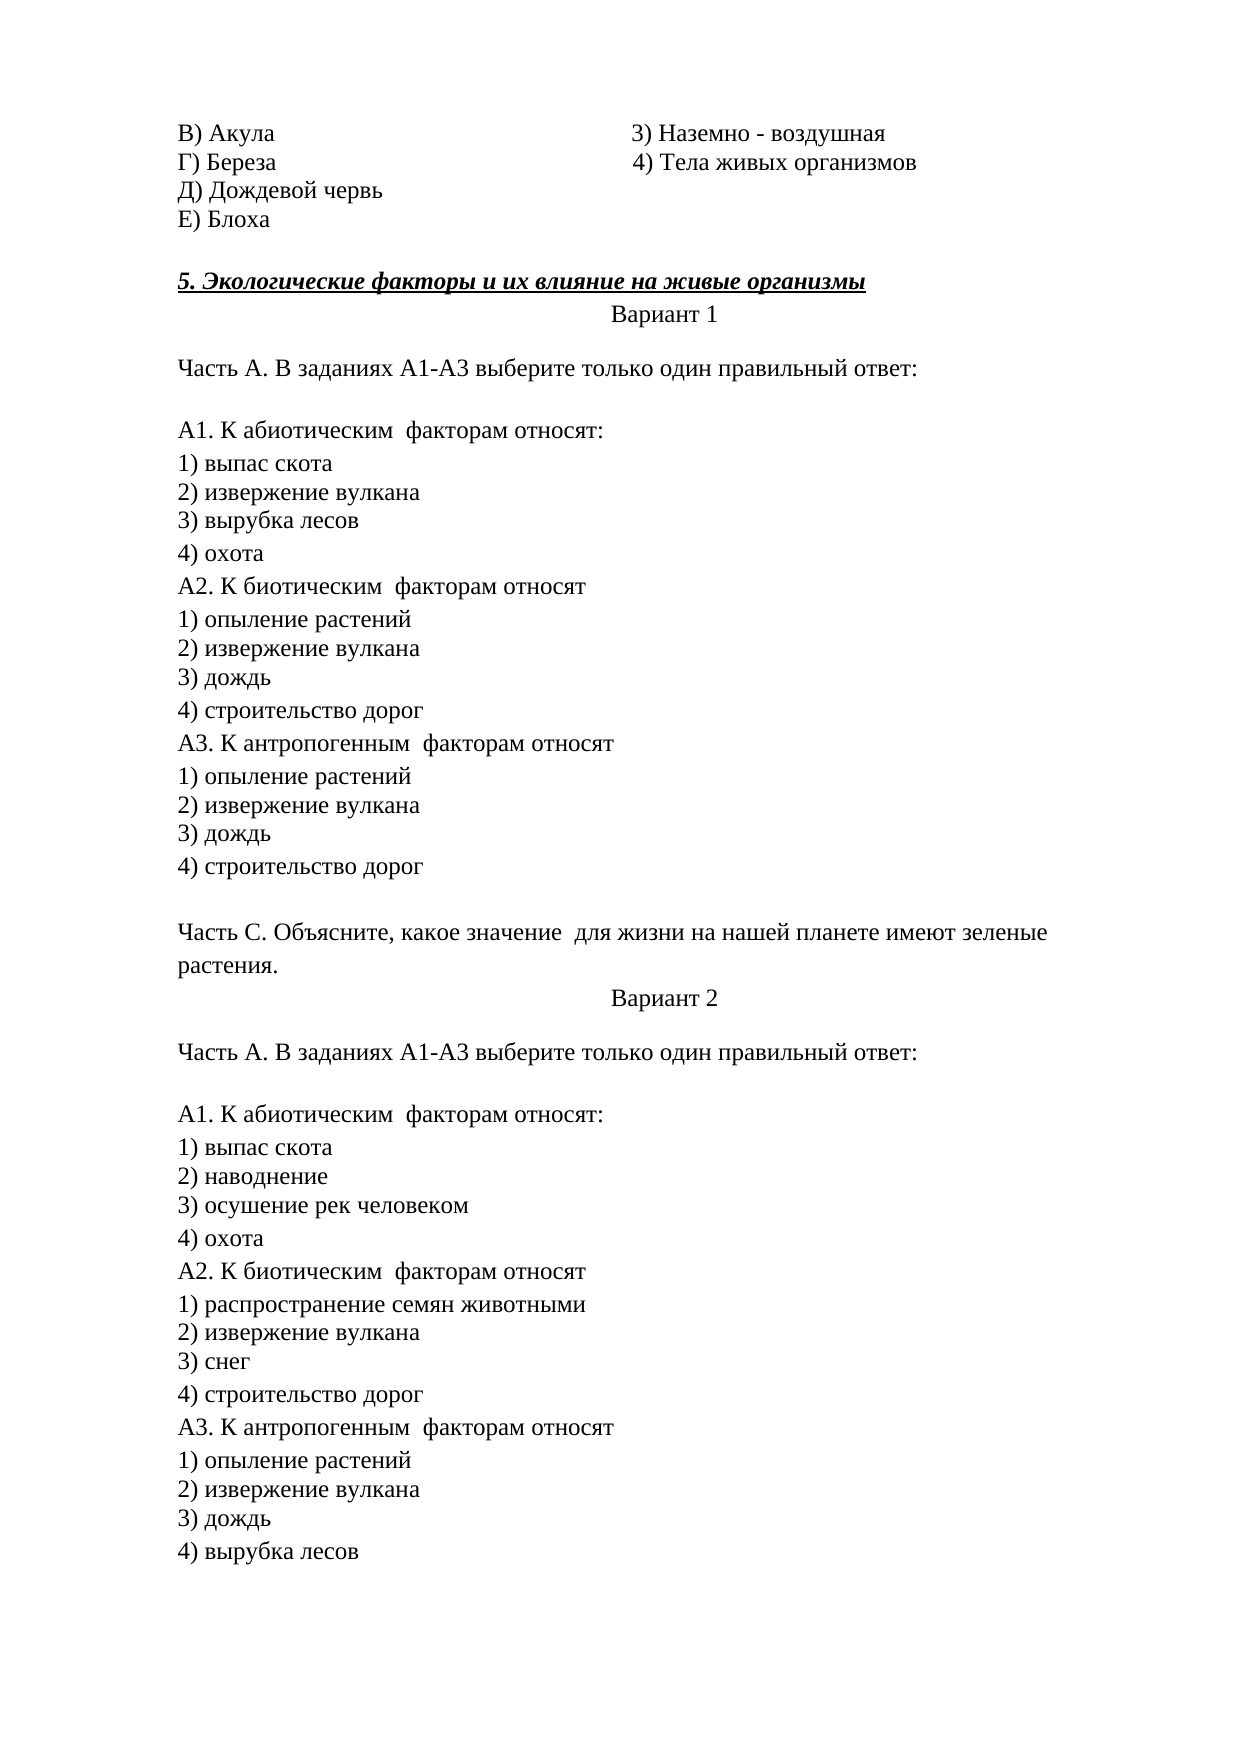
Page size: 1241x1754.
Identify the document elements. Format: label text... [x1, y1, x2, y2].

text 3) дождь [177, 818, 1152, 847]
text А3. К антропогенным факторам относят [177, 728, 1152, 757]
text 1) опыление растений [177, 604, 1152, 633]
text 5. Экологические факторы и их влияние на живые организмы [177, 266, 1152, 295]
text Е) Блоха [177, 204, 1152, 233]
text 4) охота [177, 1223, 1152, 1251]
text 1) выпас скота [177, 1132, 1152, 1161]
text В) Акула 3) Наземно - воздушная [177, 118, 1152, 147]
text 3) дождь [177, 1503, 1152, 1532]
text Часть А. В заданиях А1-А3 выберите только один правильный ответ: [177, 1037, 1152, 1066]
text 2) наводнение [177, 1161, 1152, 1190]
text Вариант 1 [177, 299, 1152, 328]
text 2) извержение вулкана [177, 1317, 1152, 1346]
text 3) дождь [177, 662, 1152, 691]
text 4) охота [177, 538, 1152, 567]
text Часть С. Объясните, какое значение для жизни на нашей планете имеют зеленые растения. [177, 917, 1152, 979]
text 1) опыление растений [177, 1445, 1152, 1474]
text 1) опыление растений [177, 761, 1152, 790]
text Часть А. В заданиях А1-А3 выберите только один правильный ответ: [177, 353, 1152, 382]
text 3) вырубка лесов [177, 505, 1152, 534]
text 1) распространение семян животными [177, 1289, 1152, 1317]
text 2) извержение вулкана [177, 1474, 1152, 1503]
text Д) Дождевой червь [177, 176, 1152, 204]
text 4) вырубка лесов [177, 1536, 1152, 1564]
text 4) строительство дорог [177, 851, 1152, 880]
text 2) извержение вулкана [177, 633, 1152, 662]
text 4) строительство дорог [177, 695, 1152, 724]
text А2. К биотическим факторам относят [177, 571, 1152, 600]
text 2) извержение вулкана [177, 477, 1152, 505]
text 3) снег [177, 1346, 1152, 1375]
text 1) выпас скота [177, 448, 1152, 477]
text А3. К антропогенным факторам относят [177, 1412, 1152, 1441]
text Г) Береза 4) Тела живых организмов [177, 147, 1152, 176]
text 3) осушение рек человеком [177, 1190, 1152, 1218]
text А1. К абиотическим факторам относят: [177, 415, 1152, 443]
text Вариант 2 [177, 983, 1152, 1012]
text А2. К биотическим факторам относят [177, 1256, 1152, 1284]
text 2) извержение вулкана [177, 790, 1152, 818]
text 4) строительство дорог [177, 1379, 1152, 1408]
text А1. К абиотическим факторам относят: [177, 1099, 1152, 1128]
